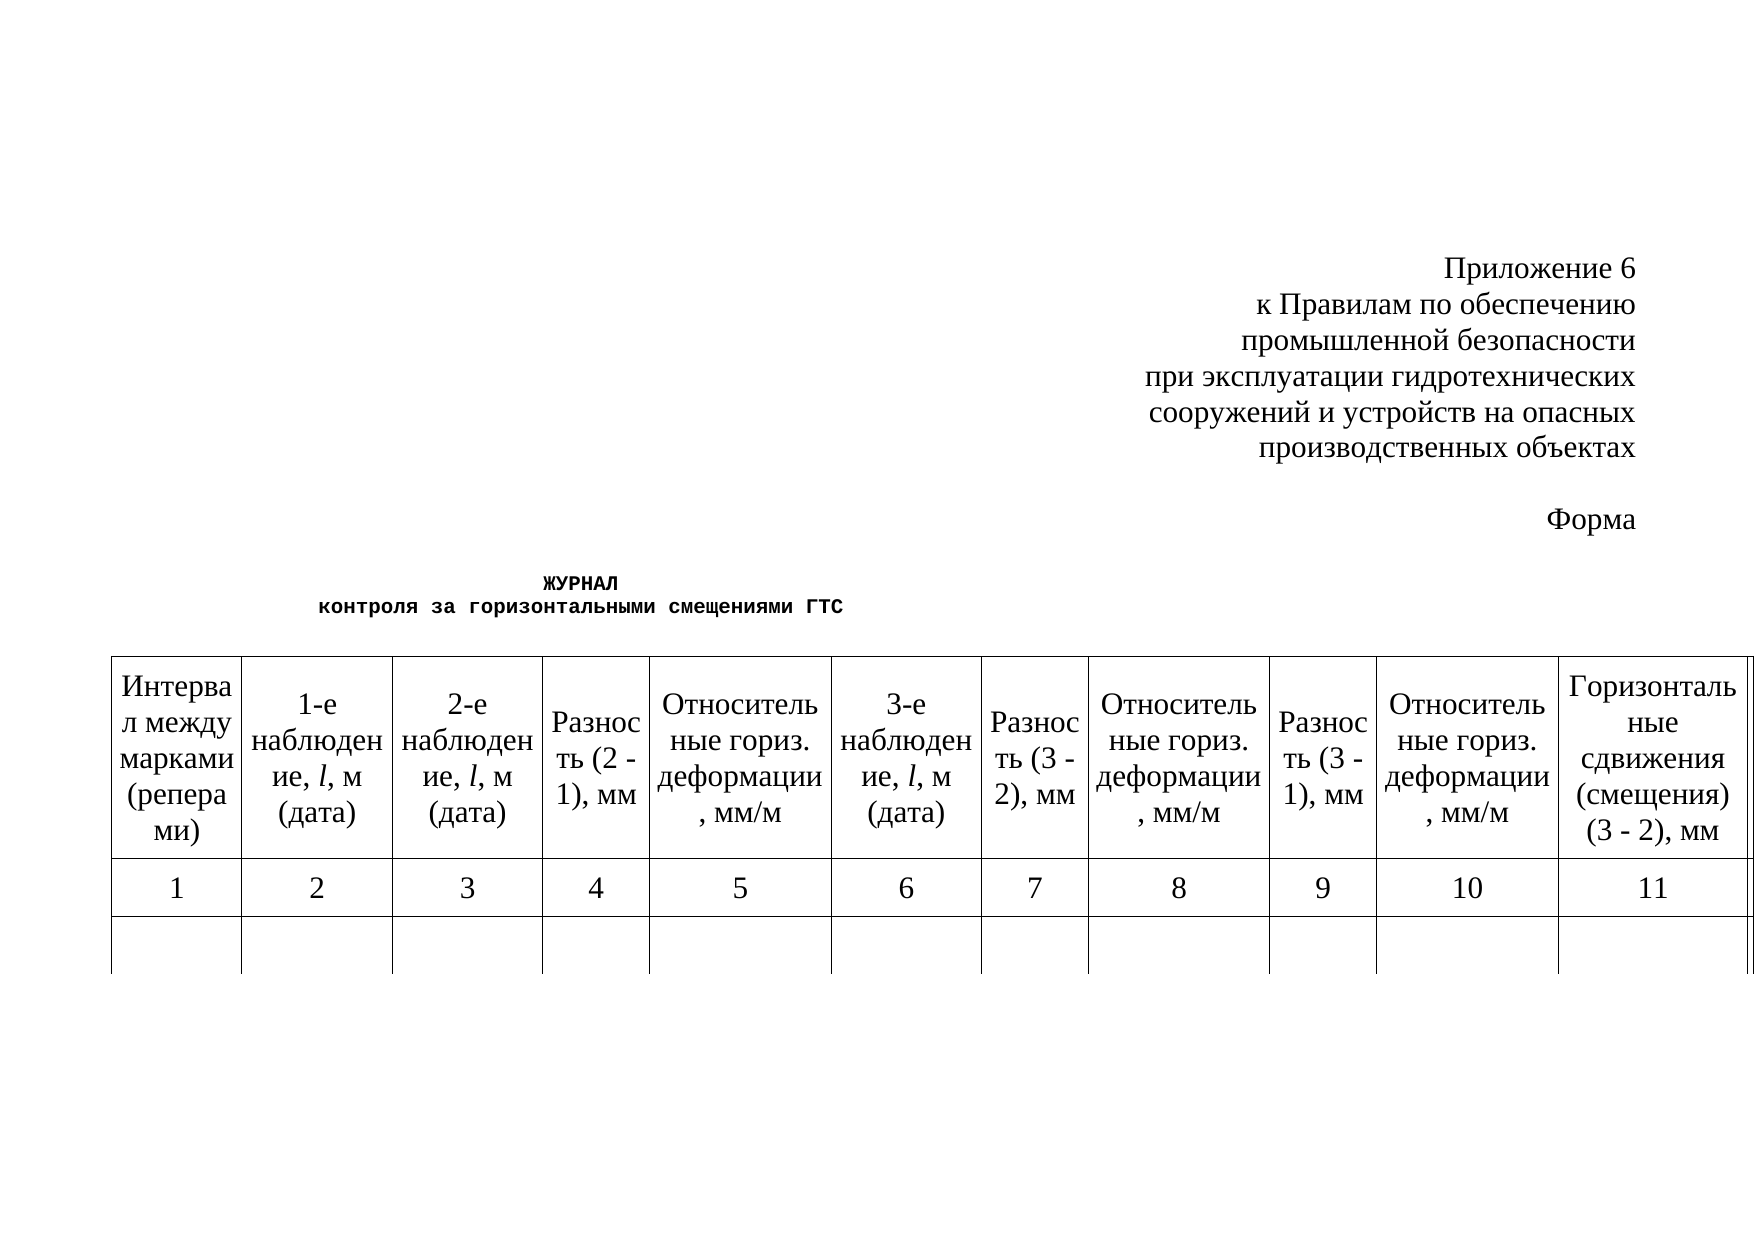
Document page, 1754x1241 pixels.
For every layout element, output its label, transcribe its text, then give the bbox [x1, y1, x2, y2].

text при эксплуатации гидротехнических [118, 357, 1636, 393]
table_header Относительные гориз. деформации, мм/м [1089, 657, 1269, 858]
text к Правилам по обеспечению [118, 285, 1636, 321]
table_cell 3 [393, 859, 542, 916]
table_header Относительные гориз. деформации, мм/м [1377, 657, 1558, 858]
text производственных объектах [118, 429, 1636, 465]
table_cell 2 [242, 859, 392, 916]
text контроля за горизонтальными смещениями ГТС [118, 596, 1636, 620]
table_cell 7 [982, 859, 1088, 916]
text Приложение 6 [118, 249, 1636, 285]
table_header Интервал между марками (реперами) [112, 657, 241, 858]
table_cell [832, 917, 981, 974]
table_cell 1 [112, 859, 241, 916]
table_header Относительные гориз. деформации, мм/м [650, 657, 831, 858]
table_cell 8 [1089, 859, 1269, 916]
table_header Разность (2 - 1), мм [543, 657, 649, 858]
table_cell [543, 917, 649, 974]
table_header Разность (3 - 2), мм [982, 657, 1088, 858]
table_cell 4 [543, 859, 649, 916]
table_cell [1559, 917, 1747, 974]
table_header 1-е наблюдение, l, м (дата) [242, 657, 392, 858]
table_cell 6 [832, 859, 981, 916]
table_cell [1270, 917, 1376, 974]
table_cell [1748, 917, 1753, 974]
text сооружений и устройств на опасных [118, 393, 1636, 429]
table_header 2-е наблюдение, l, м (дата) [393, 657, 542, 858]
table_cell 10 [1377, 859, 1558, 916]
table_cell [1089, 917, 1269, 974]
table_cell [982, 917, 1088, 974]
table_cell [242, 917, 392, 974]
table_cell [393, 917, 542, 974]
text промышленной безопасности [118, 321, 1636, 357]
text ЖУРНАЛ [118, 572, 1636, 596]
table_cell 9 [1270, 859, 1376, 916]
text Форма [118, 501, 1636, 537]
table_header 3-е наблюдение, l, м (дата) [832, 657, 981, 858]
table_cell [1377, 917, 1558, 974]
table_cell [650, 917, 831, 974]
table_header Горизонтальные сдвижения (смещения) (3 - 2), мм [1559, 657, 1747, 858]
table_cell 5 [650, 859, 831, 916]
table_cell [112, 917, 241, 974]
table_header Разность (3 - 1), мм [1270, 657, 1376, 858]
table_cell 11 [1559, 859, 1747, 916]
